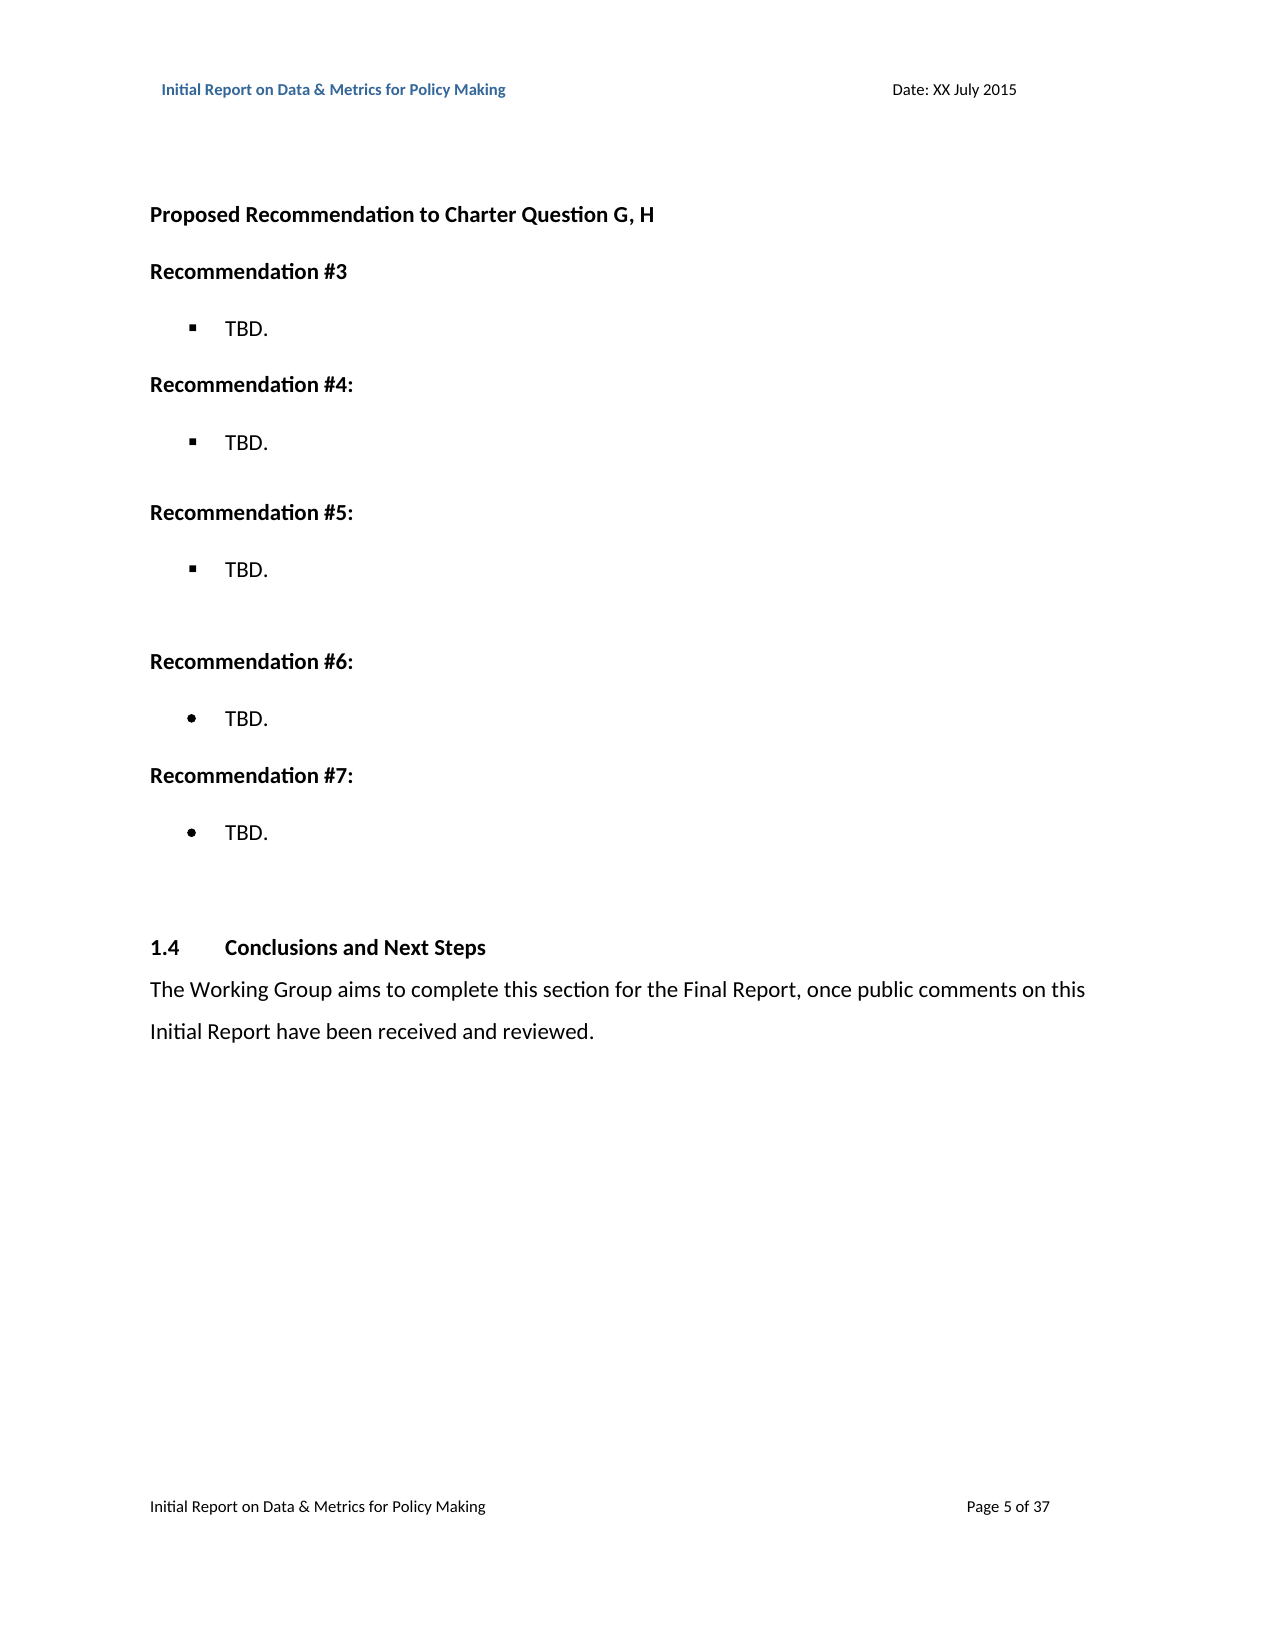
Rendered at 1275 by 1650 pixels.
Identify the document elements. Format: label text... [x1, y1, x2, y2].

text Recommendation #6: [150, 647, 1087, 675]
text Recommendation #7: [150, 761, 1087, 789]
list TBD. [187, 818, 1087, 847]
text Recommendation #4: [150, 370, 1087, 398]
list Conclusions and Next Steps [150, 933, 1087, 961]
text Recommendation #3 [150, 257, 1087, 285]
text Proposed Recommendation to Charter Question G, H [150, 200, 1087, 228]
list TBD. [187, 314, 1087, 342]
text Recommendation #5: [150, 498, 1087, 526]
list TBD. [187, 555, 1087, 583]
list TBD. [187, 428, 1087, 456]
list TBD. [187, 704, 1087, 732]
text The Working Group aims to complete this section for the Final Report, once public comments on this Initial Report have been received and reviewed. [150, 975, 1087, 1045]
